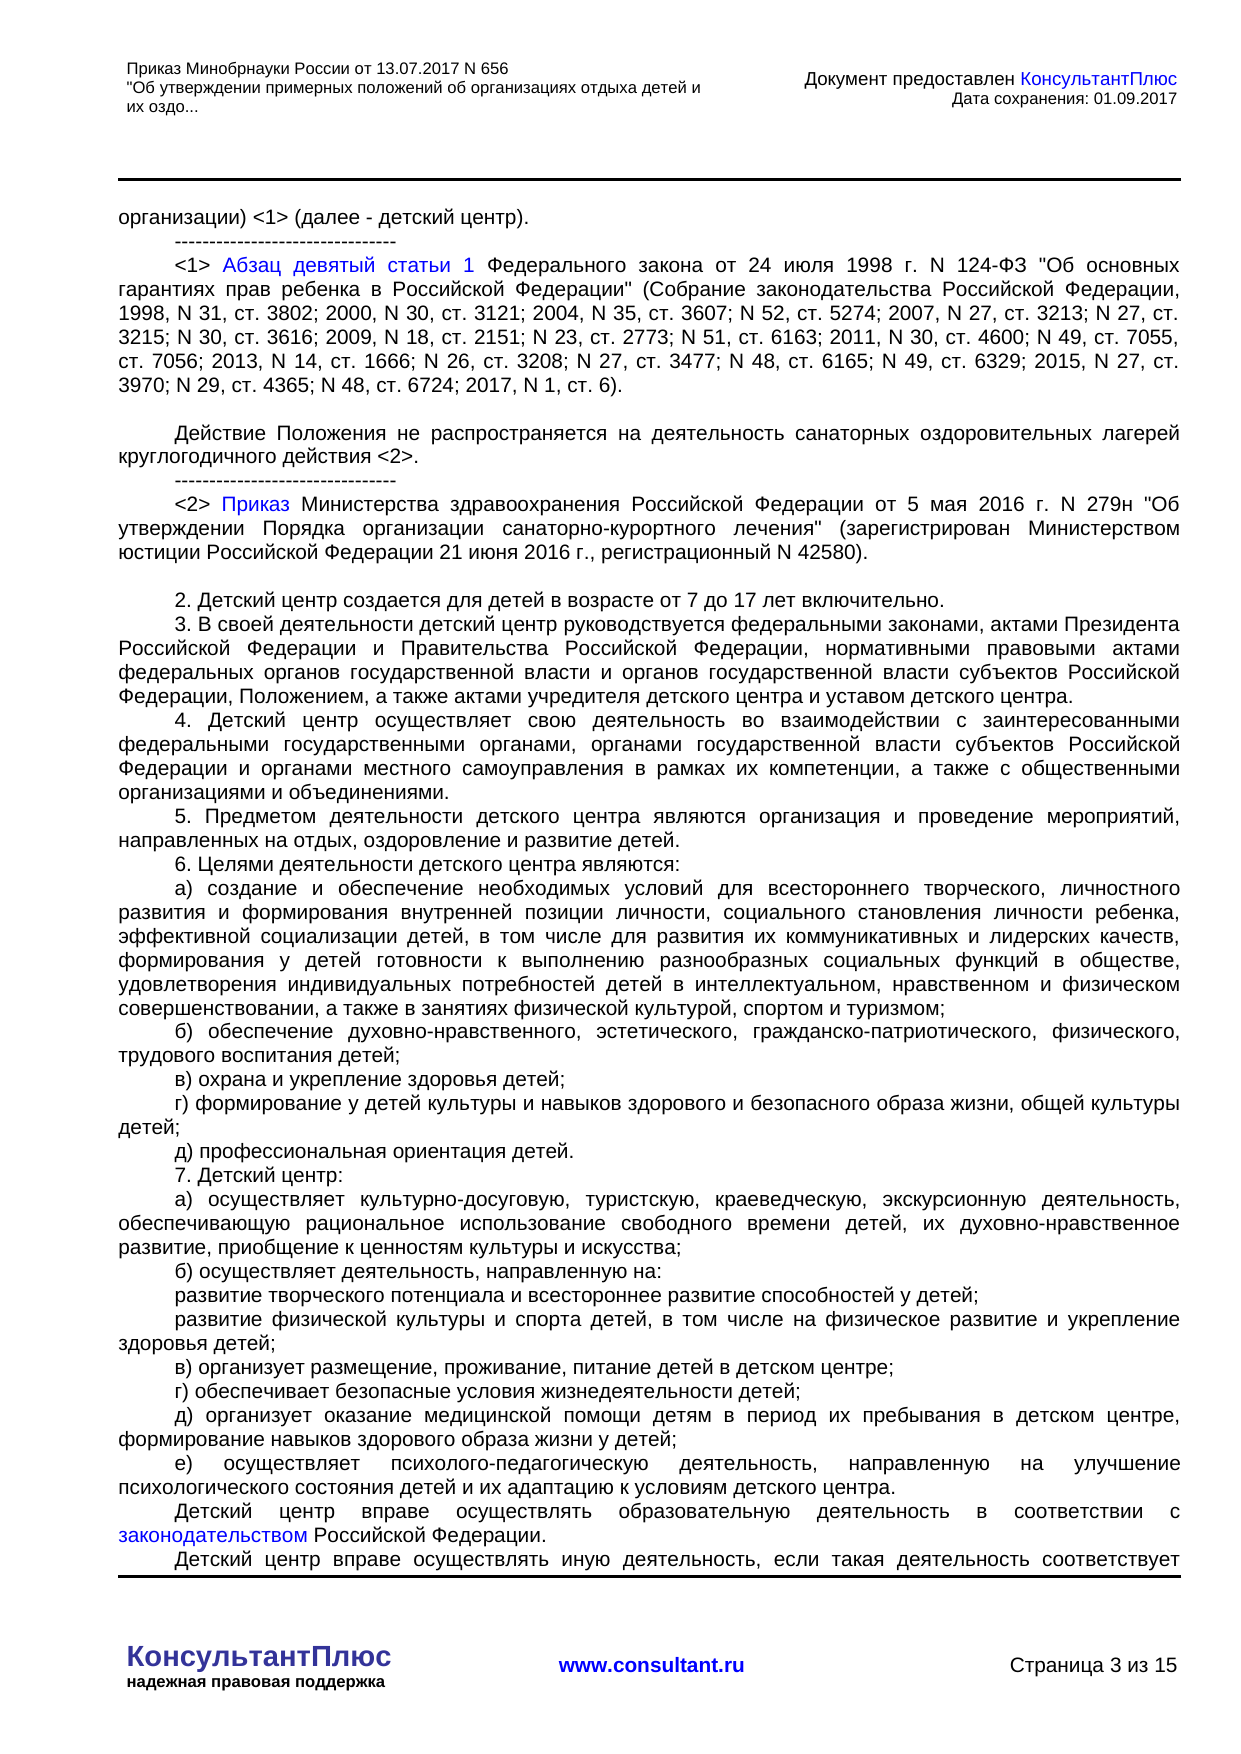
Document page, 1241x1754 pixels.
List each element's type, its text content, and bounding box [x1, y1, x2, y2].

text 5. Предметом деятельности детского центра являются организация и проведение мероприятий, направленных на отдых, оздоровление и развитие детей. [118, 804, 1181, 852]
text развитие творческого потенциала и всестороннее развитие способностей у детей; [118, 1283, 1181, 1307]
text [118, 205, 1181, 229]
text г) формирование у детей культуры и навыков здорового и безопасного образа жизни, общей культуры детей; [118, 1091, 1181, 1139]
text -------------------------------- [118, 468, 1181, 492]
text в) организует размещение, проживание, питание детей в детском центре; [118, 1355, 1181, 1379]
text б) осуществляет деятельность, направленную на: [118, 1259, 1181, 1283]
text -------------------------------- [118, 229, 1181, 253]
text 3. В своей деятельности детский центр руководствуется федеральными законами, актами Президента Российской Федерации и Правительства Российской Федерации, нормативными правовыми актами федеральных органов государственной власти и органов государственной власти субъектов Российской Федерации, Положением, а также актами учредителя детского центра и уставом детского центра. [118, 612, 1181, 708]
text е) осуществляет психолого-педагогическую деятельность, направленную на улучшение психологического состояния детей и их адаптацию к условиям детского центра. [118, 1451, 1181, 1498]
text Детский центр вправе осуществлять образовательную деятельность в соответствии с законодательством Российской Федерации. [118, 1498, 1181, 1546]
text 6. Целями деятельности детского центра являются: [118, 852, 1181, 876]
text 7. Детский центр: [118, 1163, 1181, 1187]
text а) создание и обеспечение необходимых условий для всестороннего творческого, личностного развития и формирования внутренней позиции личности, социального становления личности ребенка, эффективной социализации детей, в том числе для развития их коммуникативных и лидерских качеств, формирования у детей готовности к выполнению разнообразных социальных функций в обществе, удовлетворения индивидуальных потребностей детей в интеллектуальном, нравственном и физическом совершенствовании, а также в занятиях физической культурой, спортом и туризмом; [118, 876, 1181, 1019]
text в) охрана и укрепление здоровья детей; [118, 1067, 1181, 1091]
text г) обеспечивает безопасные условия жизнедеятельности детей; [118, 1379, 1181, 1403]
text д) профессиональная ориентация детей. [118, 1139, 1181, 1163]
text Действие Положения не распространяется на деятельность санаторных оздоровительных лагерей круглогодичного действия <2>. [118, 420, 1181, 468]
text развитие физической культуры и спорта детей, в том числе на физическое развитие и укрепление здоровья детей; [118, 1307, 1181, 1355]
text д) организует оказание медицинской помощи детям в период их пребывания в детском центре, формирование навыков здорового образа жизни у детей; [118, 1403, 1181, 1451]
text 2. Детский центр создается для детей в возрасте от 7 до 17 лет включительно. [118, 588, 1181, 612]
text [118, 1546, 1181, 1570]
text <1> Абзац девятый статьи 1 Федерального закона от 24 июля 1998 г. N 124-ФЗ "Об основных гарантиях прав ребенка в Российской Федерации" (Собрание законодательства Российской Федерации, 1998, N 31, ст. 3802; 2000, N 30, ст. 3121; 2004, N 35, ст. 3607; N 52, ст. 5274; 2007, N 27, ст. 3213; N 27, ст. 3215; N 30, ст. 3616; 2009, N 18, ст. 2151; N 23, ст. 2773; N 51, ст. 6163; 2011, N 30, ст. 4600; N 49, ст. 7055, ст. 7056; 2013, N 14, ст. 1666; N 26, ст. 3208; N 27, ст. 3477; N 48, ст. 6165; N 49, ст. 6329; 2015, N 27, ст. 3970; N 29, ст. 4365; N 48, ст. 6724; 2017, N 1, ст. 6). [118, 253, 1181, 396]
text б) обеспечение духовно-нравственного, эстетического, гражданско-патриотического, физического, трудового воспитания детей; [118, 1019, 1181, 1067]
text 4. Детский центр осуществляет свою деятельность во взаимодействии с заинтересованными федеральными государственными органами, органами государственной власти субъектов Российской Федерации и органами местного самоуправления в рамках их компетенции, а также с общественными организациями и объединениями. [118, 708, 1181, 804]
text <2> Приказ Министерства здравоохранения Российской Федерации от 5 мая 2016 г. N 279н "Об утверждении Порядка организации санаторно-курортного лечения" (зарегистрирован Министерством юстиции Российской Федерации 21 июня 2016 г., регистрационный N 42580). [118, 492, 1181, 564]
text а) осуществляет культурно-досуговую, туристскую, краеведческую, экскурсионную деятельность, обеспечивающую рациональное использование свободного времени детей, их духовно-нравственное развитие, приобщение к ценностям культуры и искусства; [118, 1187, 1181, 1259]
